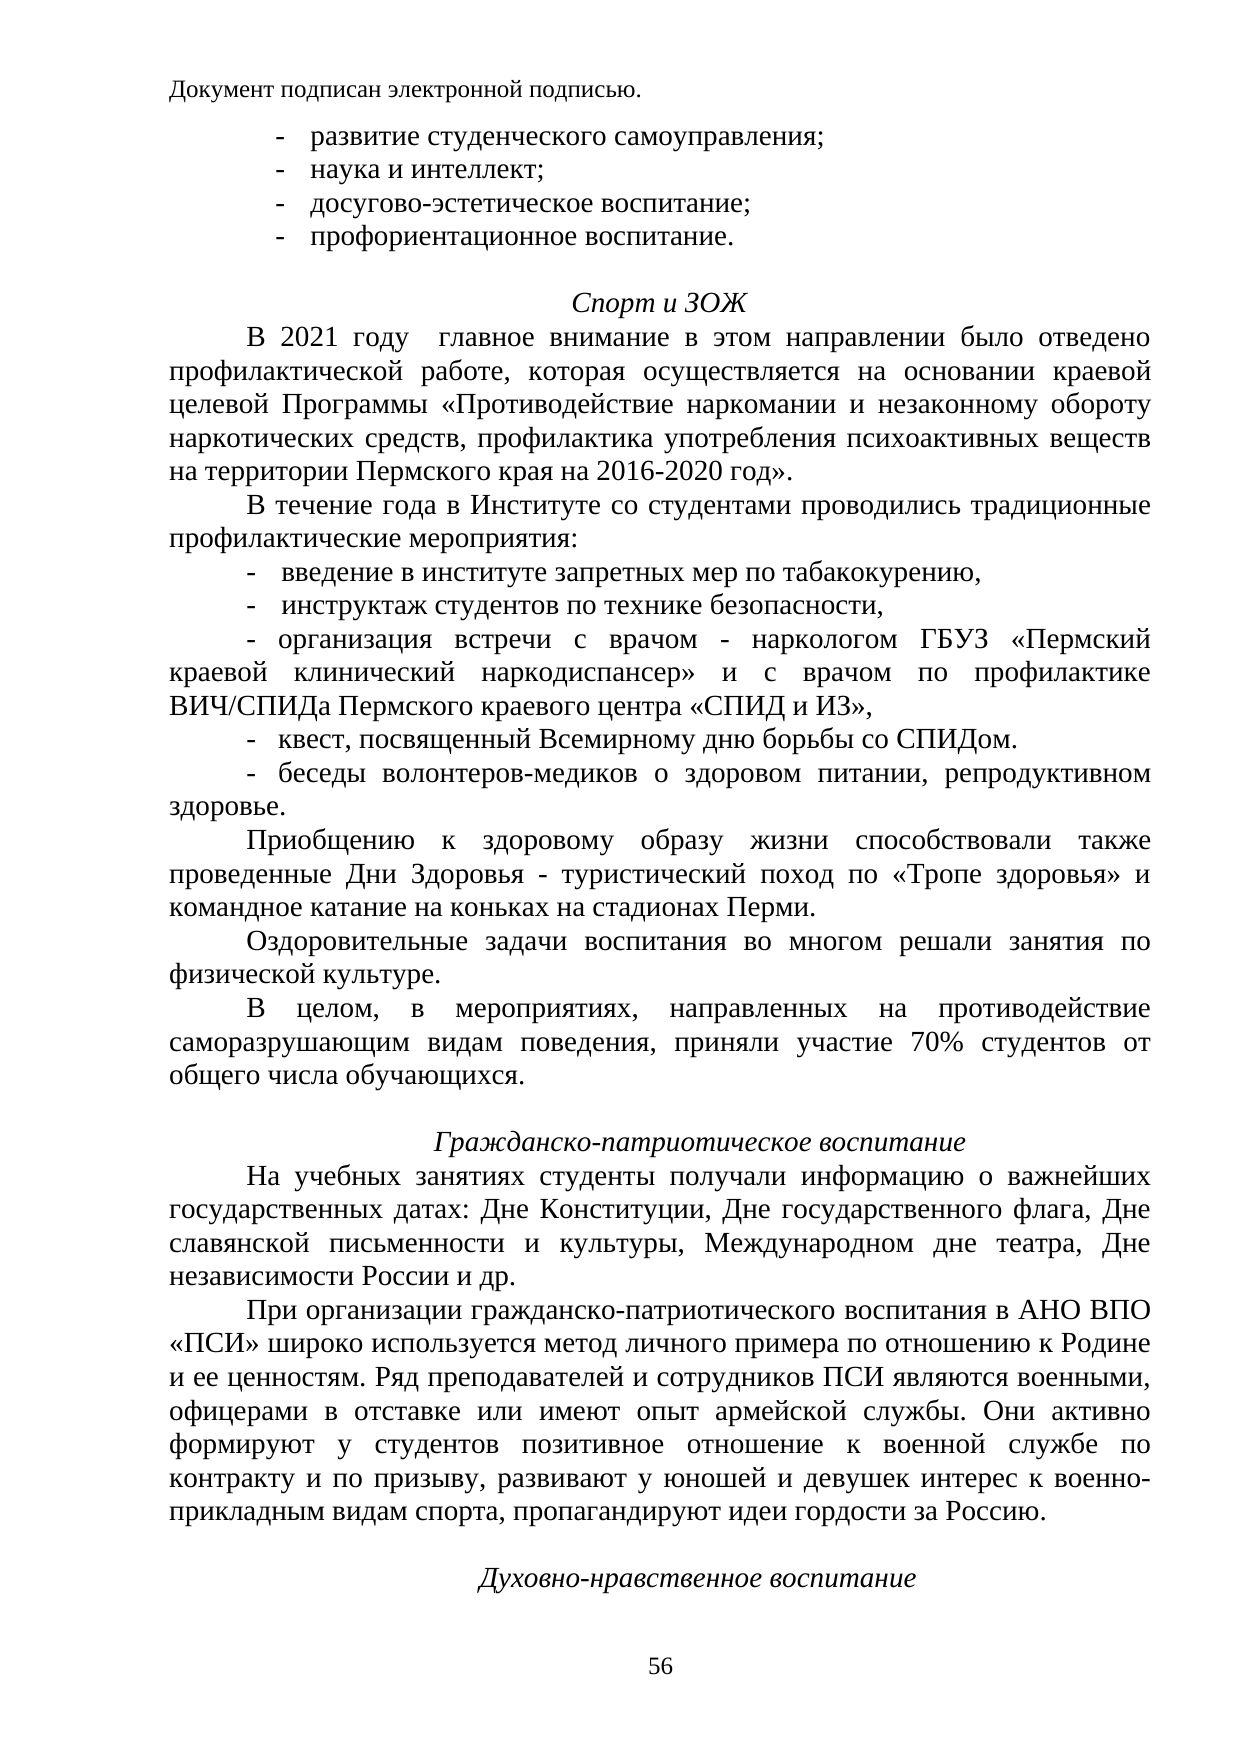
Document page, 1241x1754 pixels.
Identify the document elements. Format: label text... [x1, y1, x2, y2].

list наука и интеллект; [275, 152, 1152, 185]
text Духовно-нравственное воспитание [479, 1560, 1152, 1594]
text Гражданско-патриотическое воспитание [433, 1124, 1152, 1158]
text Спорт и ЗОЖ [169, 286, 1152, 319]
list организация встречи с врачом - наркологом ГБУЗ «Пермский краевой клинический наркодиспансер» и с врачом по профилактике ВИЧ/СПИДа Пермского краевого центра «СПИД и ИЗ», [169, 621, 1152, 722]
list профориентационное воспитание. [275, 219, 1152, 252]
text Оздоровительные задачи воспитания во многом решали занятия по физической культуре. [169, 923, 1152, 990]
text При организации гражданско-патриотического воспитания в АНО ВПО «ПСИ» широко используется метод личного примера по отношению к Родине и ее ценностям. Ряд преподавателей и сотрудников ПСИ являются военными, офицерами в отставке или имеют опыт армейской службы. Они активно формируют у студентов позитивное отношение к военной службе по контракту и по призыву, развивают у юношей и девушек интерес к военно-прикладным видам спорта, пропагандируют идеи гордости за Россию. [169, 1292, 1152, 1527]
text В течение года в Институте со студентами проводились традиционные профилактические мероприятия: [169, 487, 1152, 554]
text В целом, в мероприятиях, направленных на противодействие саморазрушающим видам поведения, приняли участие 70% студентов от общего числа обучающихся. [169, 990, 1152, 1091]
list досугово-эстетическое воспитание; [275, 185, 1152, 219]
list беседы волонтеров-медиков о здоровом питании, репродуктивном здоровье. [169, 755, 1152, 822]
list развитие студенческого самоуправления; [275, 118, 1152, 152]
list введение в институте запретных мер по табакокурению, [169, 554, 1152, 588]
list квест, посвященный Всемирному дню борьбы со СПИДом. [169, 722, 1152, 755]
text Приобщению к здоровому образу жизни способствовали также проведенные Дни Здоровья - туристический поход по «Тропе здоровья» и командное катание на коньках на стадионах Перми. [169, 822, 1152, 923]
text В 2021 году главное внимание в этом направлении было отведено профилактической работе, которая осуществляется на основании краевой целевой Программы «Противодействие наркомании и незаконному обороту наркотических средств, профилактика употребления психоактивных веществ на территории Пермского края на 2016-2020 год». [169, 319, 1152, 487]
list инструктаж студентов по технике безопасности, [169, 588, 1152, 621]
text На учебных занятиях студенты получали информацию о важнейших государственных датах: Дне Конституции, Дне государственного флага, Дне славянской письменности и культуры, Международном дне театра, Дне независимости России и др. [169, 1158, 1152, 1292]
